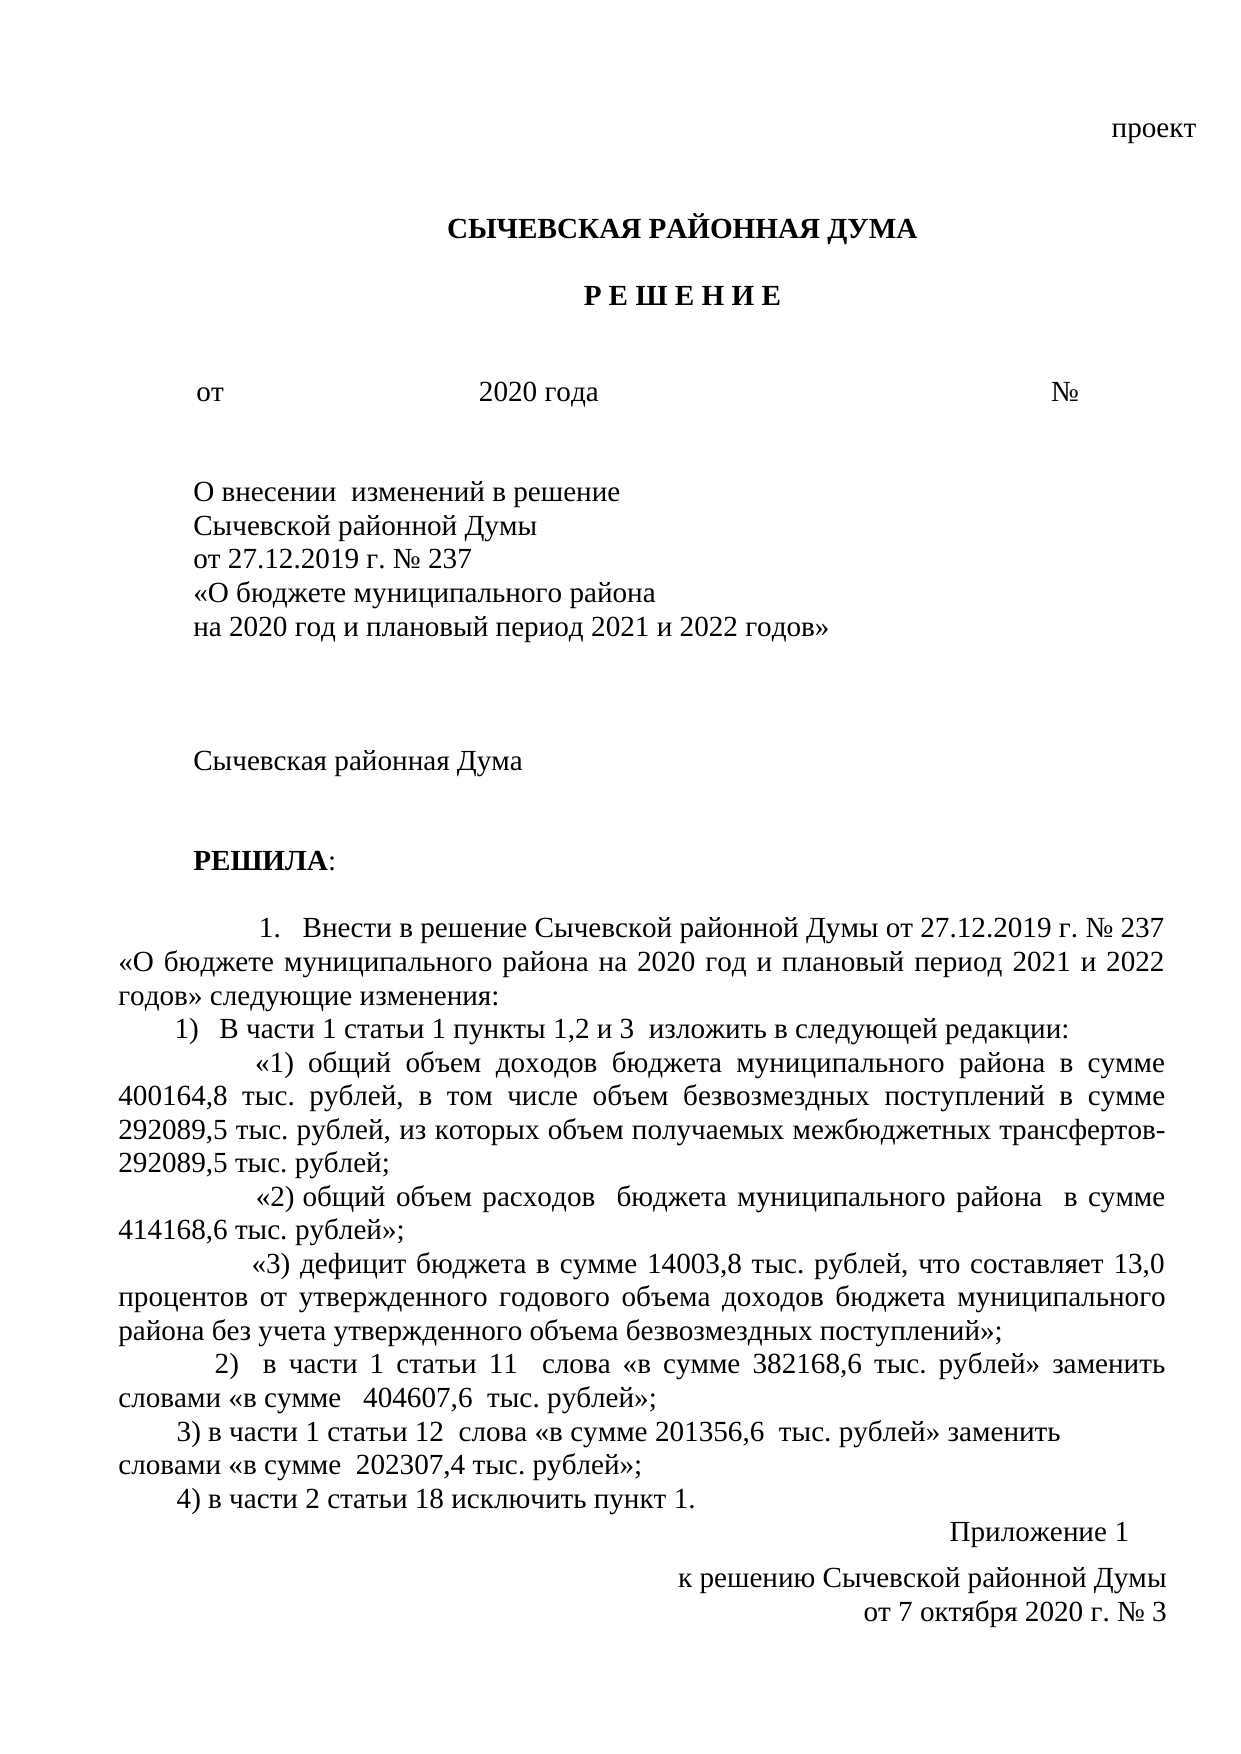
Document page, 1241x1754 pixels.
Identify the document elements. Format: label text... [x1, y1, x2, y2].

text «1) общий объем доходов бюджета муниципального района в сумме 400164,8 тыс. рублей, в том числе объем безвозмездных поступлений в сумме 292089,5 тыс. рублей, из которых объем получаемых межбюджетных трансфертов- 292089,5 тыс. рублей; [118, 1045, 1167, 1179]
text Р Е Ш Е Н И Е [15, 278, 1240, 312]
text к решению Сычевской районной Думы [118, 1560, 1167, 1594]
text О внесении изменений в решение [118, 474, 1167, 508]
text 2) в части 1 статьи 11 слова «в сумме 382168,6 тыс. рублей» заменить словами «в сумме 404607,6 тыс. рублей»; [118, 1347, 1167, 1414]
text «3) дефицит бюджета в сумме 14003,8 тыс. рублей, что составляет 13,0 процентов от утвержденного годового объема доходов бюджета муниципального района без учета утвержденного объема безвозмездных поступлений»; [118, 1246, 1167, 1347]
text проект [15, 110, 1196, 144]
text на 2020 год и плановый период 2021 и 2022 годов» [118, 609, 1167, 642]
text СЫЧЕВСКАЯ РАЙОННАЯ ДУМА [15, 211, 1240, 244]
text Сычевская районная Дума [118, 743, 1167, 776]
text «2) общий объем расходов бюджета муниципального района в сумме 414168,6 тыс. рублей»; [118, 1179, 1167, 1246]
list В части 1 статьи 1 пункты 1,2 и 3 изложить в следующей редакции: [174, 1011, 1167, 1045]
text РЕШИЛА: [118, 843, 1167, 877]
text от 27.12.2019 г. № 237 [118, 542, 1167, 575]
title от 7 октября 2020 г. № 3 [118, 1594, 1167, 1627]
text 1. Внести в решение Сычевской районной Думы от 27.12.2019 г. № 237 [118, 911, 1167, 944]
text Приложение 1 [118, 1514, 1167, 1548]
text «О бюджете муниципального района на 2020 год и плановый период 2021 и 2022 годов» следующие изменения: [118, 944, 1167, 1011]
text 3) в части 1 статьи 12 слова «в сумме 201356,6 тыс. рублей» заменить словами «в сумме 202307,4 тыс. рублей»; [118, 1414, 1167, 1481]
text Сычевской районной Думы [118, 508, 1167, 542]
text от 2020 года № [118, 374, 1240, 407]
text «О бюджете муниципального района [118, 575, 1167, 609]
text 4) в части 2 статьи 18 исключить пункт 1. [118, 1481, 1167, 1514]
